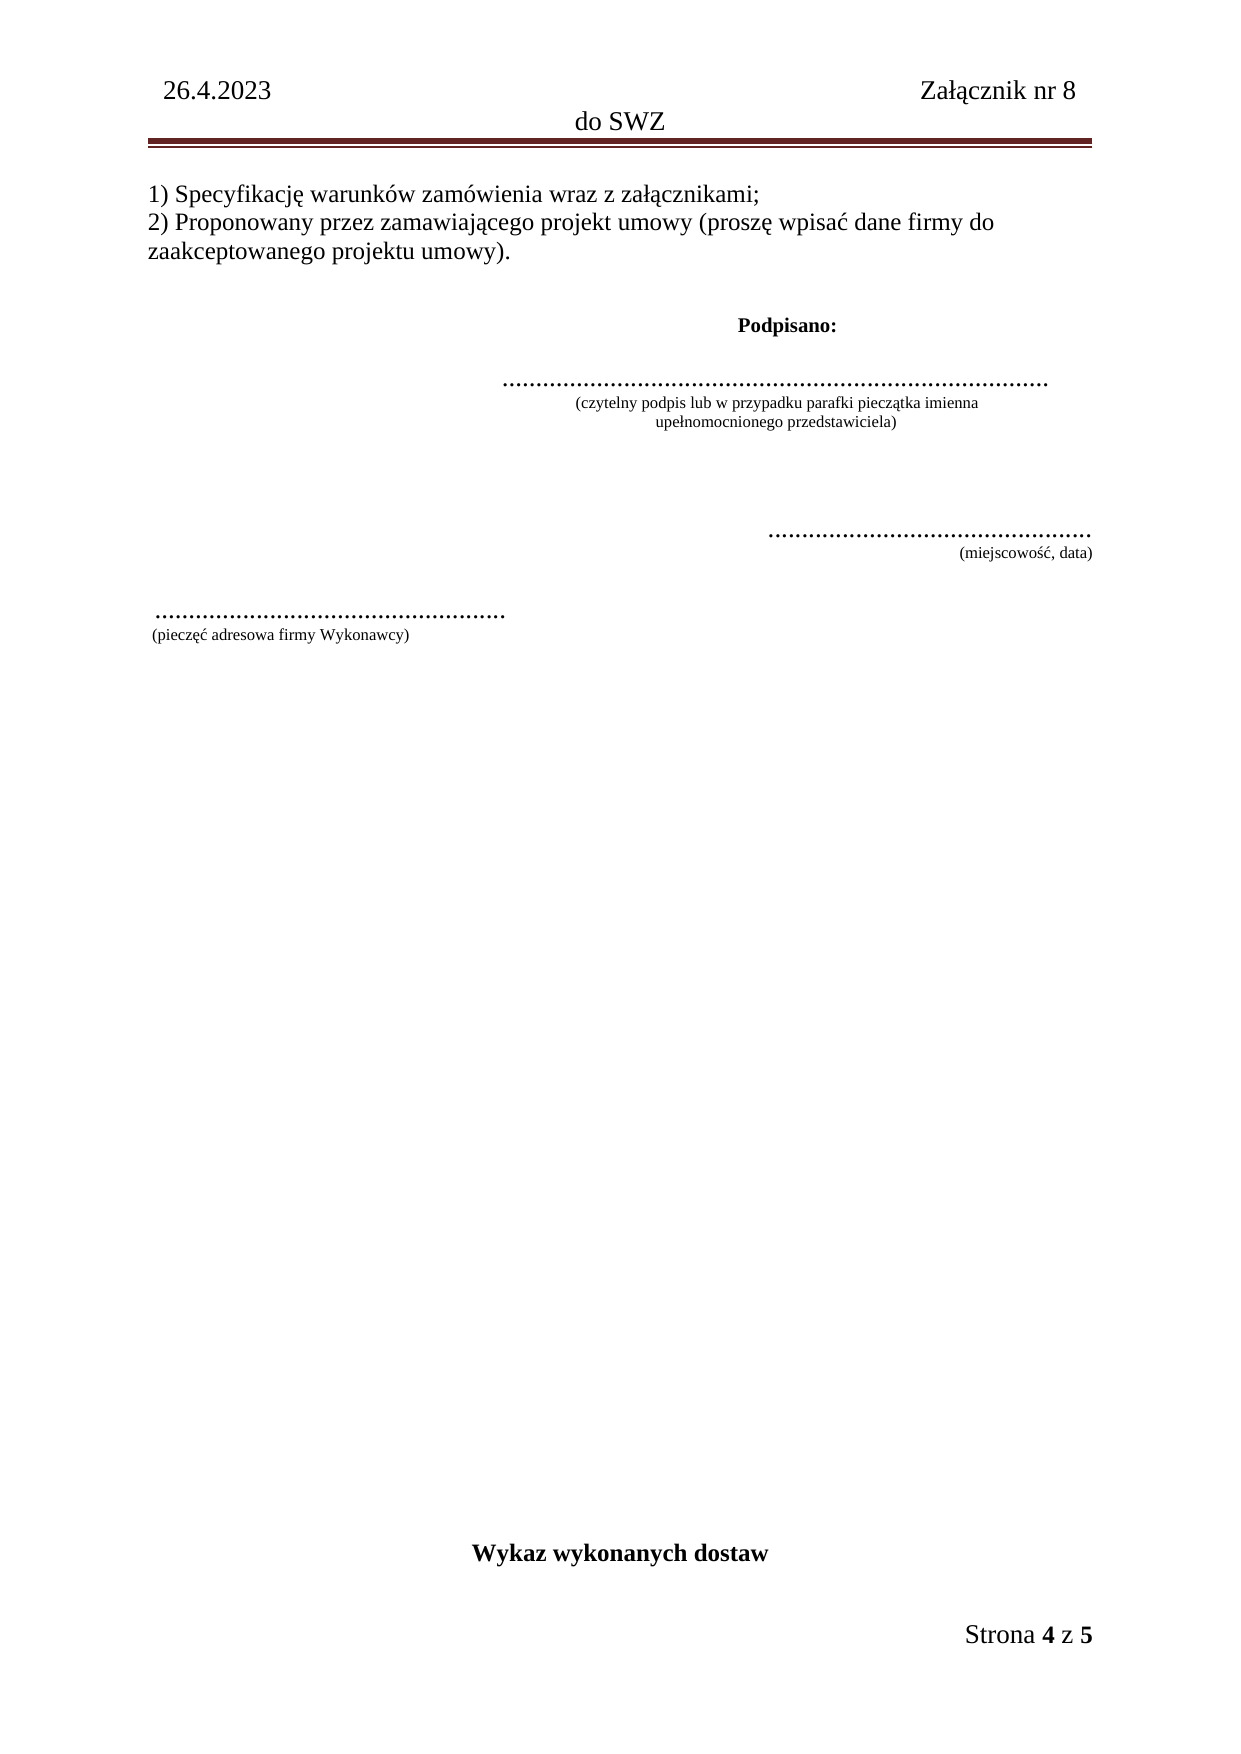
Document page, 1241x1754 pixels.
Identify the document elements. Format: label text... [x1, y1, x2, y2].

text 1) Specyfikację warunków zamówienia wraz z załącznikami; [148, 179, 1092, 207]
text 2) Proponowany przez zamawiającego projekt umowy (proszę wpisać dane firmy do zaakceptowanego projektu umowy). [148, 207, 1092, 265]
text (czytelny podpis lub w przypadku parafki pieczątka imienna upełnomocnionego przedstawiciela) [466, 392, 1085, 431]
text (pieczęć adresowa firmy Wykonawcy) [148, 625, 1092, 644]
text (miejscowość, data) [148, 543, 1092, 562]
text ................................................................................. [466, 361, 1085, 392]
text ................................................ [148, 512, 1092, 543]
text .................................................... [148, 594, 1092, 625]
text Podpisano: [475, 313, 1033, 337]
text Wykaz wykonanych dostaw [148, 1538, 1092, 1566]
